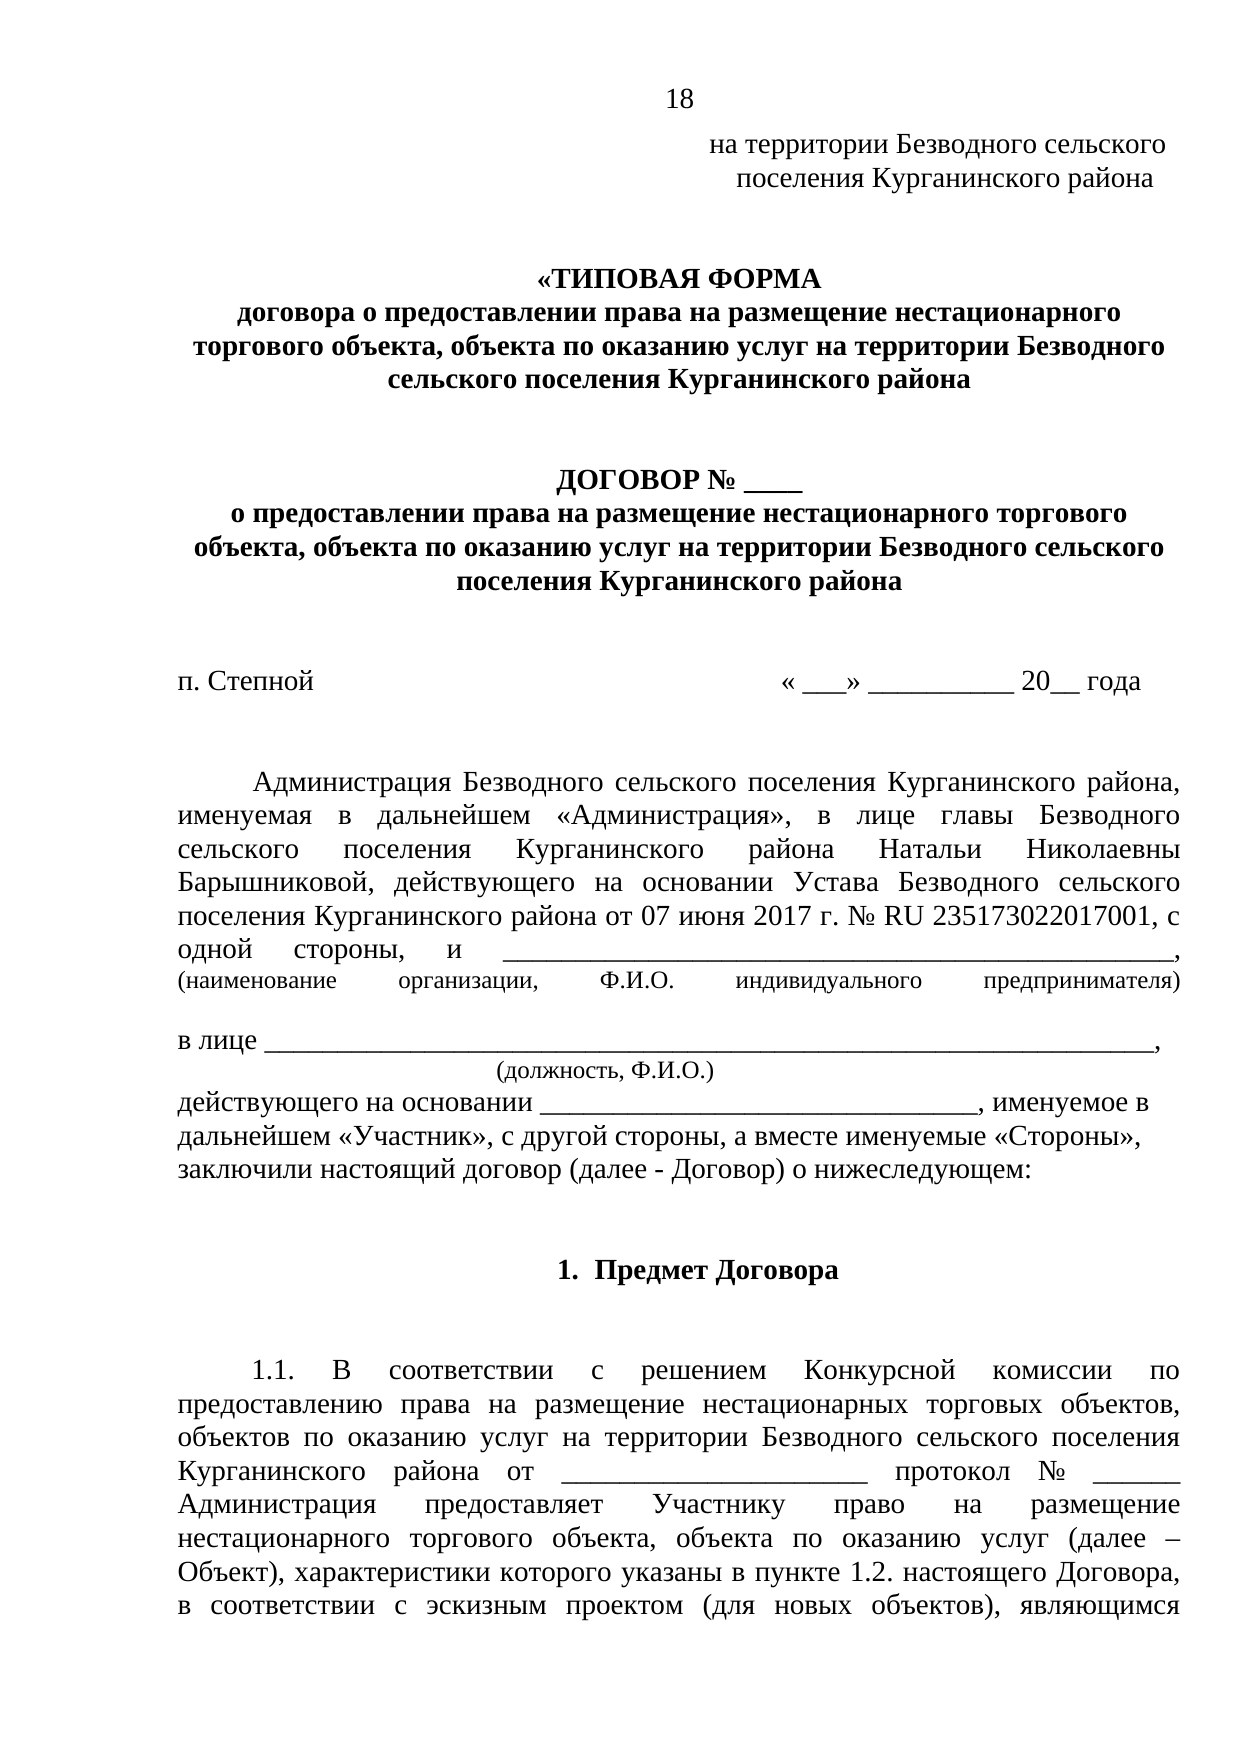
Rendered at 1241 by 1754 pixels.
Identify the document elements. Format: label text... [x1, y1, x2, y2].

list Предмет Договора [215, 1252, 1181, 1285]
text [177, 1352, 1181, 1621]
text Администрация Безводного сельского поселения Курганинского района, именуемая в дальнейшем «Администрация», в лице главы Безводного сельского поселения Курганинского района Натальи Николаевны Барышниковой, действующего на основании Устава Безводного сельского поселения Курганинского района от 07 июня 2017 г. № RU 235173022017001, с одной стороны, и ______________________________________________, (наименование организации, Ф.И.О. индивидуального предпринимателя) [177, 764, 1181, 1022]
text п. Степной « ___» __________ 20__ года [177, 663, 1181, 697]
text на территории Безводного сельского поселения Курганинского района [694, 127, 1181, 194]
text «ТИПОВАЯ ФОРМА [177, 261, 1181, 294]
text ДОГОВОР № ____ [177, 462, 1181, 496]
text о предоставлении права на размещение нестационарного торгового объекта, объекта по оказанию услуг на территории Безводного сельского поселения Курганинского района [177, 496, 1181, 596]
text в лице _____________________________________________________________, (должность, Ф.И.О.) действующего на основании ______________________________, именуемое в дальнейшем «Участник», с другой стороны, а вместе именуемые «Стороны», заключили настоящий договор (далее - Договор) о нижеследующем: [177, 1022, 1181, 1185]
text договора о предоставлении права на размещение нестационарного торгового объекта, объекта по оказанию услуг на территории Безводного сельского поселения Курганинского района [177, 294, 1181, 395]
